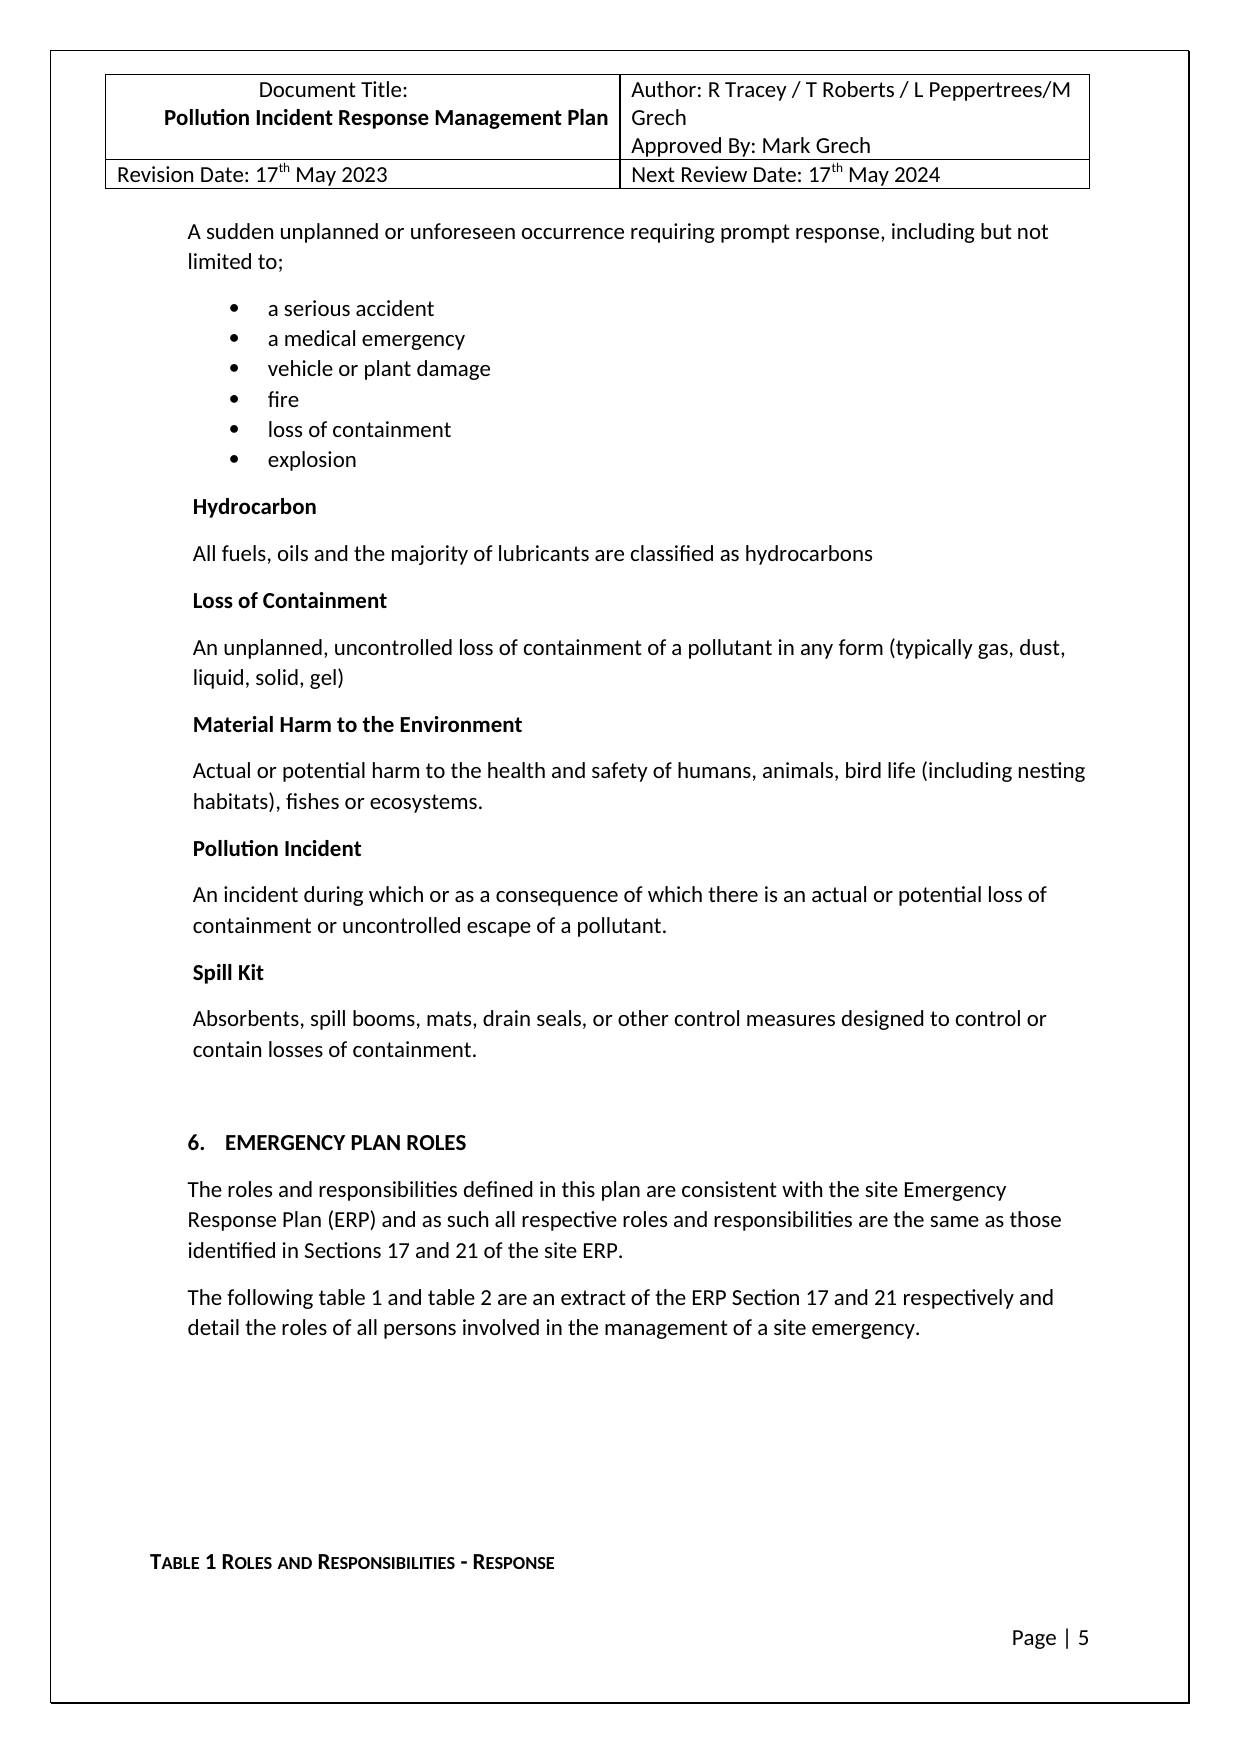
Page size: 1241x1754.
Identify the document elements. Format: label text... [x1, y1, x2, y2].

text Absorbents, spill booms, mats, drain seals, or other control measures designed to control or contain losses of containment. [193, 1004, 1089, 1063]
text Actual or potential harm to the health and safety of humans, animals, bird life (including nesting habitats), fishes or ecosystems. [193, 757, 1089, 815]
text An unplanned, uncontrolled loss of containment of a pollutant in any form (typically gas, dust, liquid, solid, gel) [193, 633, 1089, 691]
text The following table 1 and table 2 are an extract of the ERP Section 17 and 21 respectively and detail the roles of all persons involved in the management of a site emergency. [187, 1283, 1089, 1341]
text Hydrocarbon [193, 492, 1089, 520]
text All fuels, oils and the majority of lubricants are classified as hydrocarbons [193, 539, 1089, 567]
text Loss of Containment [193, 586, 1089, 614]
text Pollution Incident [193, 834, 1089, 862]
text Table 1 Roles and Responsibilities - Response [150, 1547, 1089, 1575]
list a medical emergency [230, 324, 1089, 352]
text The roles and responsibilities defined in this plan are consistent with the site Emergency Response Plan (ERP) and as such all respective roles and responsibilities are the same as those identified in Sections 17 and 21 of the site ERP. [187, 1175, 1089, 1264]
text An incident during which or as a consequence of which there is an actual or potential loss of containment or uncontrolled escape of a pollutant. [193, 881, 1089, 939]
list vehicle or plant damage [230, 354, 1089, 382]
text Material Harm to the Environment [193, 710, 1089, 738]
list explosion [230, 445, 1089, 473]
text A sudden unplanned or unforeseen occurrence requiring prompt response, including but not limited to; [187, 217, 1089, 275]
list EMERGENCY PLAN ROLES [187, 1128, 1089, 1156]
list loss of containment [230, 415, 1089, 443]
list fire [230, 385, 1089, 413]
list a serious accident [230, 294, 1089, 322]
text Spill Kit [193, 958, 1089, 986]
